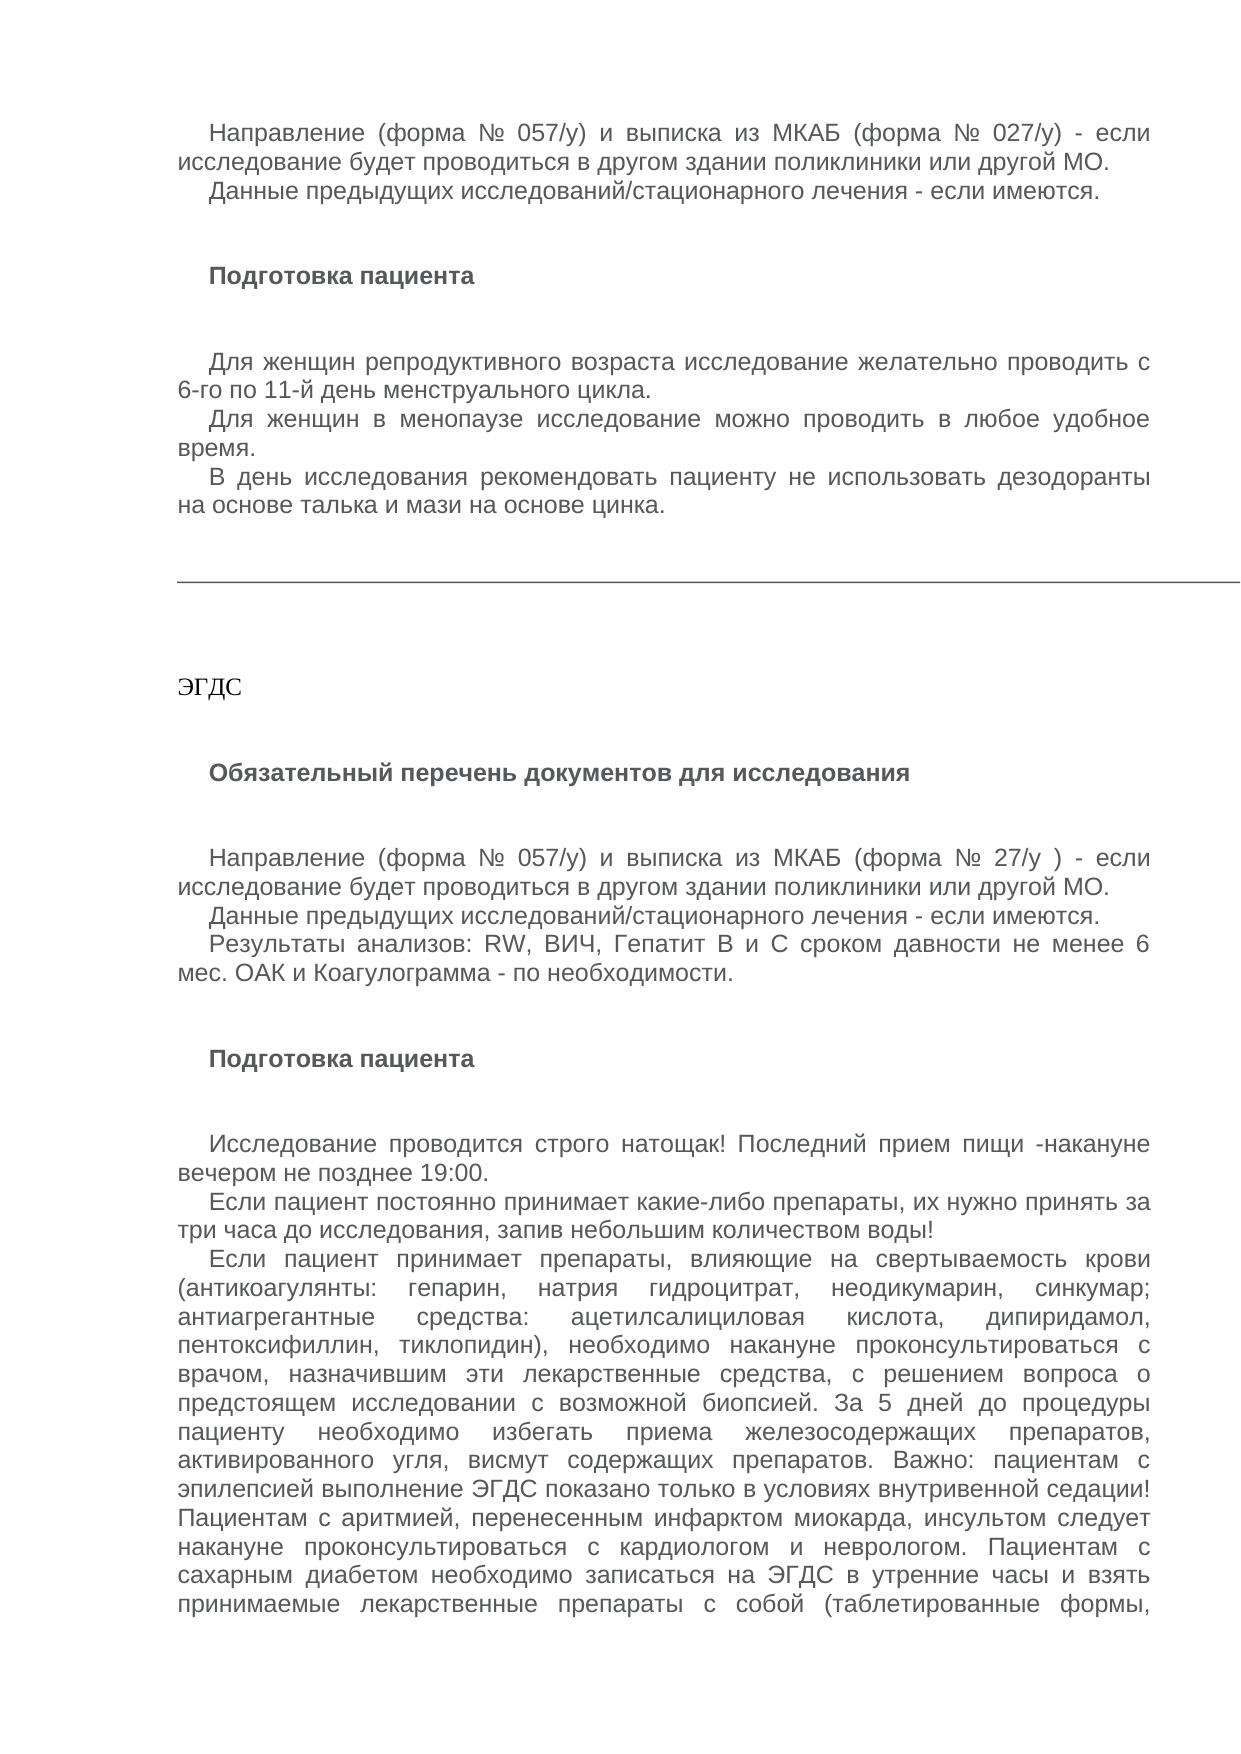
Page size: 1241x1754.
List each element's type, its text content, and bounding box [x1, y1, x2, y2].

text Результаты анализов: RW, ВИЧ, Гепатит В и С сроком давности не менее 6 мес. ОАК и Коагулограмма - по необходимости. [177, 929, 1152, 987]
text Направление (форма № 057/у) и выписка из МКАБ (форма № 027/у) - если исследование будет проводиться в другом здании поликлиники или другой МО. [177, 118, 1152, 176]
text В день исследования рекомендовать пациенту не использовать дезодоранты на основе талька и мази на основе цинка. [177, 462, 1152, 519]
text Данные предыдущих исследований/стационарного лечения - если имеются. [177, 901, 1152, 929]
text Исследование проводится строго натощак! Последний прием пищи -накануне вечером не позднее 19:00. [177, 1129, 1152, 1187]
text Данные предыдущих исследований/стационарного лечения - если имеются. [177, 176, 1152, 204]
text Подготовка пациента [177, 261, 1152, 290]
text Направление (форма № 057/у) и выписка из МКАБ (форма № 27/у ) - если исследование будет проводиться в другом здании поликлиники или другой МО. [177, 843, 1152, 901]
text Для женщин в менопаузе исследование можно проводить в любое удобное время. [177, 404, 1152, 462]
text ЭГДС [177, 672, 1152, 758]
text Для женщин репродуктивного возраста исследование желательно проводить с 6-го по 11-й день менструального цикла. [177, 347, 1152, 404]
text Если пациент постоянно принимает какие-либо препараты, их нужно принять за три часа до исследования, запив небольшим количеством воды! [177, 1187, 1152, 1244]
text Обязательный перечень документов для исследования [177, 758, 1152, 786]
text Подготовка пациента [177, 1044, 1152, 1072]
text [177, 1244, 1152, 1618]
